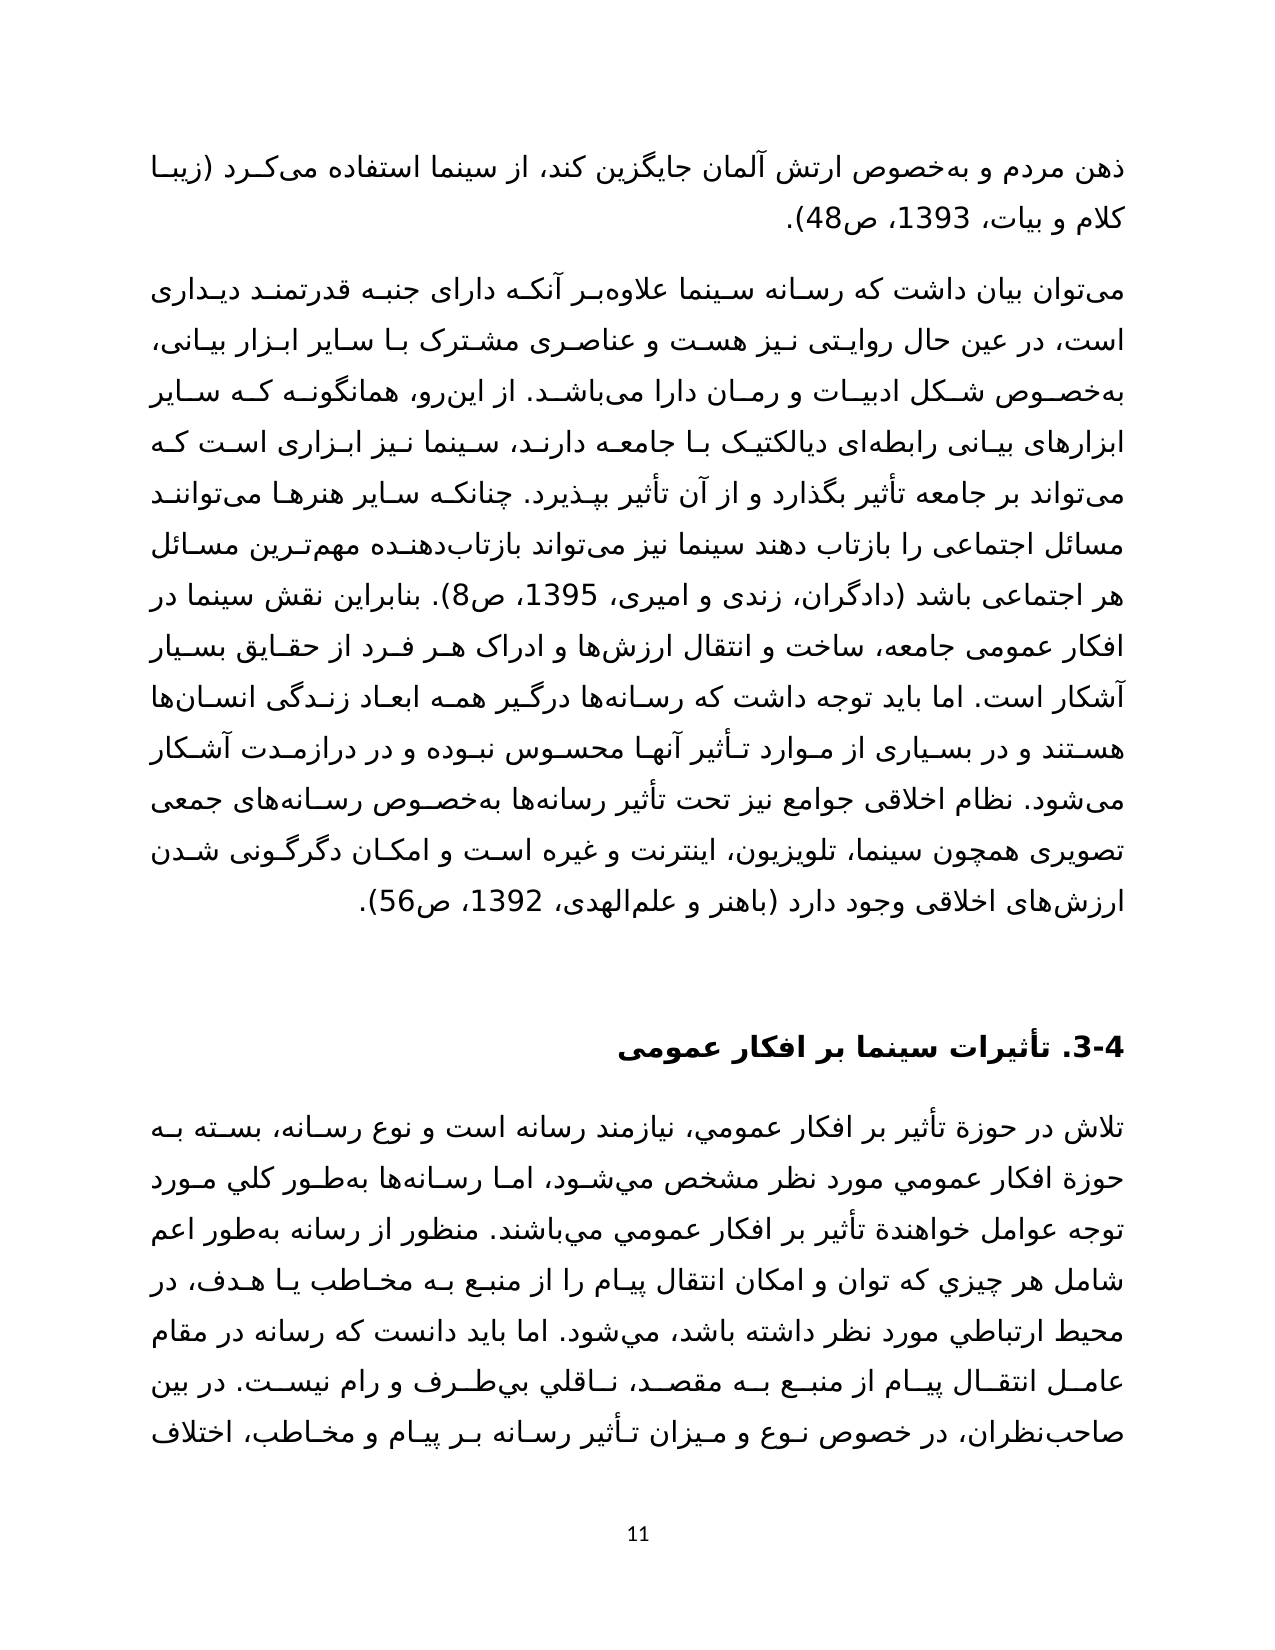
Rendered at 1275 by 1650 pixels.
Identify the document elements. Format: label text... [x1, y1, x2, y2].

text می‌توان بیان داشت که رسانه سینما علاوه‌بر آنکه دارای جنبه قدرتمند دیداری است، در عین حال روایتی نیز هست و عناصری مشترک با سایر ابزار بیانی، به‌خصوص شکل ادبیات و رمان دارا می‌باشد. از این‌رو، همانگونه که سایر ابزارهای بیانی رابطه‌ای دیالکتیک با جامعه دارند، سینما نیز ابزاری است که می‌تواند بر جامعه تأثیر بگذارد و از آن تأثیر بپذیرد. چنانکه سایر هنرها می‌توانند مسائل اجتماعی را بازتاب دهند سینما نیز می‌تواند بازتاب‌دهنده مهم‌ترین مسائل هر اجتماعی باشد (دادگران، زندی و امیری، 1395، ص8). بنابراین نقش سینما در افکار عمومی جامعه، ساخت و انتقال ارزش‌ها و ادراک هر فرد از حقایق بسیار آشکار است. اما باید توجه داشت که رسانه‌ها درگیر همه ابعاد زندگی انسان‌ها هستند و در بسیاری از موارد تأثیر آنها محسوس نبوده و در درازمدت آشکار می‌شود. نظام اخلاقی جوامع نیز تحت تأثیر رسانه‌ها به‌خصوص رسانه‌های جمعی تصویری همچون سینما، تلویزیون، اینترنت و غیره است و امکان دگرگونی شدن ارزش‌های اخلاقی وجود دارد (باهنر و علم‌الهدی، 1392، ص56). [150, 273, 1125, 918]
text 3-4. تأثیرات سینما بر افکار عمومی [150, 1030, 1125, 1064]
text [150, 1110, 1125, 1450]
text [150, 150, 1125, 235]
